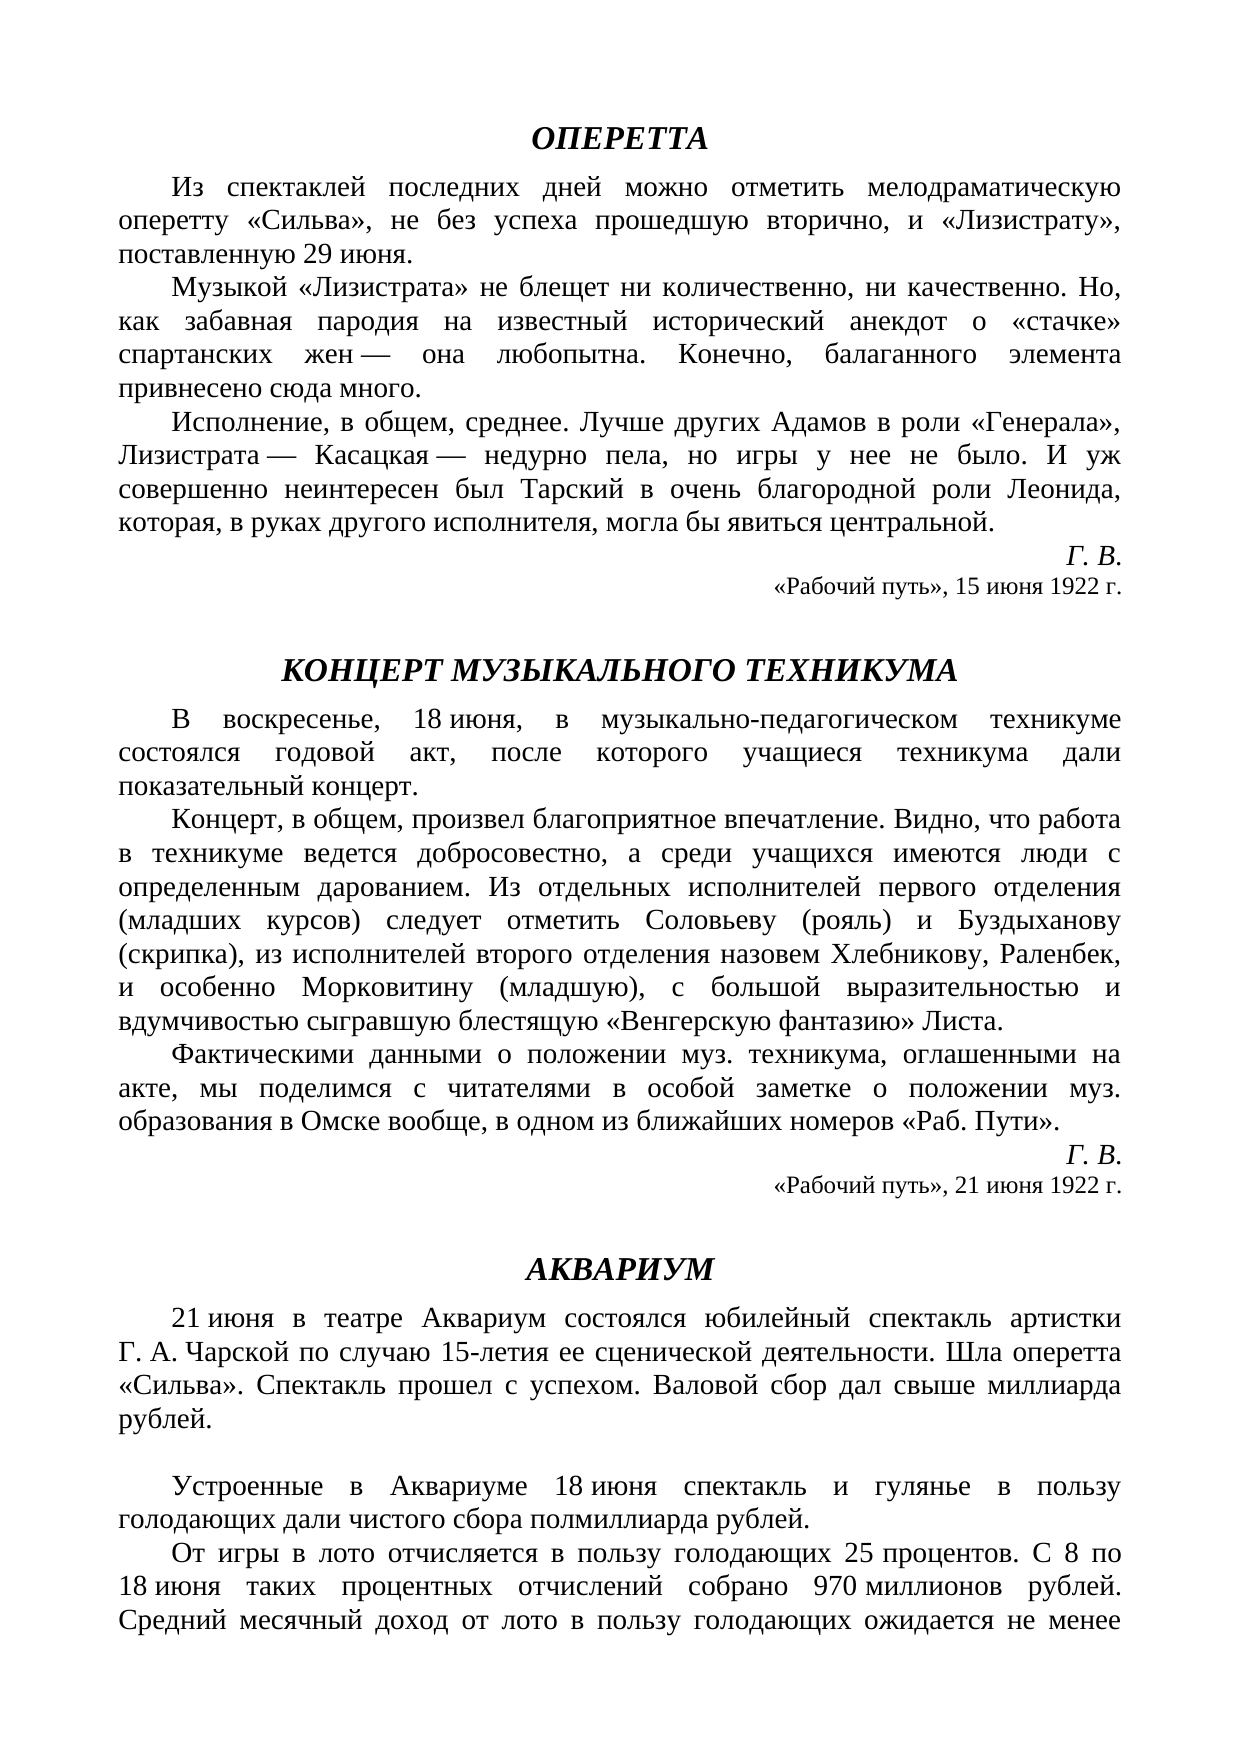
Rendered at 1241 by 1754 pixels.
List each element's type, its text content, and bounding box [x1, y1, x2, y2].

subtitle {131} Аквариум [118, 1249, 1122, 1288]
text Фактическими данными о положении муз. техникума, оглашенными на акте, мы поделимся с читателями в особой заметке о положении муз. образования в Омске вообще, в одном из ближайших номеров «Раб. Пути». [118, 1036, 1122, 1137]
text Музыкой «Лизистрата» не блещет ни количественно, ни качественно. Но, как забавная пародия на известный исторический анекдот о «стачке» спартанских жен — она любопытна. Конечно, балаганного элемента привнесено сюда много. [118, 269, 1122, 404]
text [118, 1535, 1122, 1636]
text В воскресенье, 18 июня, в музыкально-педагогическом техникуме состоялся годовой акт, после которого учащиеся техникума дали показательный концерт. [118, 701, 1122, 802]
text 21 июня в театре Аквариум состоялся юбилейный спектакль артистки Г. А. Чарской по случаю 15-летия ее сценической деятельности. Шла оперетта «Сильва». Спектакль прошел с успехом. Валовой сбор дал свыше миллиарда рублей. [118, 1300, 1122, 1434]
text Устроенные в Аквариуме 18 июня спектакль и гулянье в пользу голодающих дали чистого сбора полмиллиарда рублей. [118, 1468, 1122, 1535]
text Из спектаклей последних дней можно отметить мелодраматическую оперетту «Сильва», не без успеха прошедшую вторично, и «Лизистрату», поставленную 29 июня. [118, 169, 1122, 269]
text «Рабочий путь», 15 июня 1922 г. [118, 571, 1122, 600]
text Г. В. [118, 1137, 1122, 1171]
text Концерт, в общем, произвел благоприятное впечатление. Видно, что работа в техникуме ведется добросовестно, а среди учащихся имеются люди с определенным дарованием. Из отдельных исполнителей первого отделения (младших курсов) следует отметить Соловьеву (рояль) и Буздыханову (скрипка), из исполнителей второго отделения назовем Хлебникову, Раленбек, и особенно Морковитину (младшую), с большой выразительностью и вдумчивостью сыгравшую блестящую «Венгерскую фантазию» Листа. [118, 802, 1122, 1036]
subtitle {130} Концерт музыкального техникума [118, 650, 1122, 688]
text Исполнение, в общем, среднее. Лучше других Адамов в роли «Генерала», Лизистрата — Касацкая — недурно пела, но игры у нее не было. И уж совершенно неинтересен был Тарский в очень благородной роли Леонида, которая, в руках другого исполнителя, могла бы явиться центральной. [118, 404, 1122, 538]
text «Рабочий путь», 21 июня 1922 г. [118, 1171, 1122, 1199]
subtitle {129} Оперетта [118, 118, 1122, 156]
text Г. В. [118, 538, 1122, 571]
